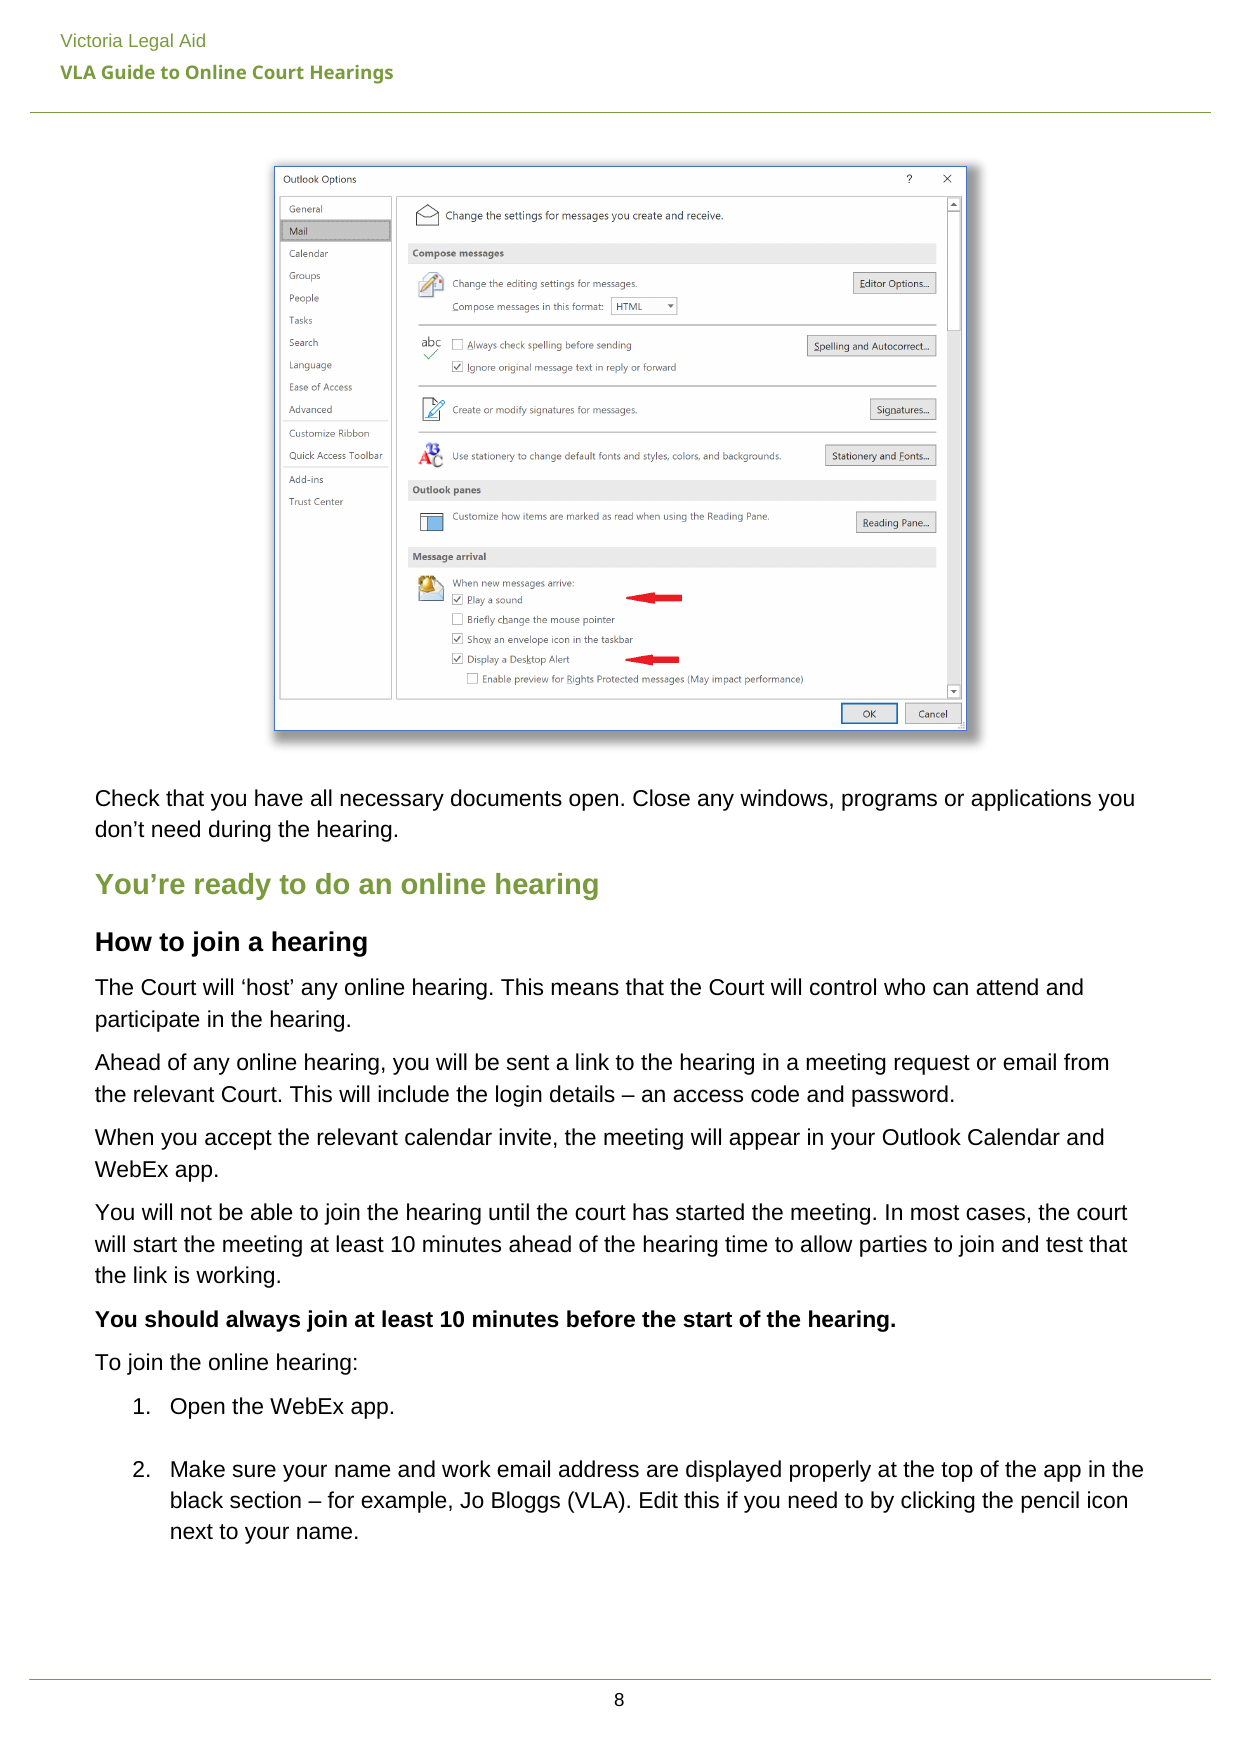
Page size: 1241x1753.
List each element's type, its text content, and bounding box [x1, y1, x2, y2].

subtitle How to join a hearing [94, 926, 1146, 957]
text You will not be able to join the hearing until the court has started the meeting. In most cases, the court will start the meeting at least 10 minutes ahead of the hearing time to allow parties to join and test that the link is working. [94, 1194, 1146, 1288]
text Check that you have all necessary documents open. Close any windows, programs or applications you don’t need during the hearing. [94, 779, 1146, 842]
text When you accept the relevant calendar invite, the meeting will appear in your Outlook Calendar and WebEx app. [94, 1119, 1146, 1182]
picture [275, 167, 966, 730]
text The Court will ‘host’ any online hearing. This means that the Court will control who can attend and participate in the hearing. [94, 969, 1146, 1032]
list Make sure your name and work email address are displayed properly at the top of the app in the black section – for example, Jo Bloggs (VLA). Edit this if you need to by clicking the pencil icon next to your name. [132, 1451, 1146, 1544]
list Open the WebEx app. [132, 1388, 1146, 1419]
text To join the online hearing: [94, 1344, 1146, 1376]
text You should always join at least 10 minutes before the start of the hearing. [94, 1301, 1146, 1332]
subtitle You’re ready to do an online hearing [94, 867, 1146, 901]
text Ahead of any online hearing, you will be sent a link to the hearing in a meeting request or email from the relevant Court. This will include the login details – an access code and password. [94, 1044, 1146, 1107]
